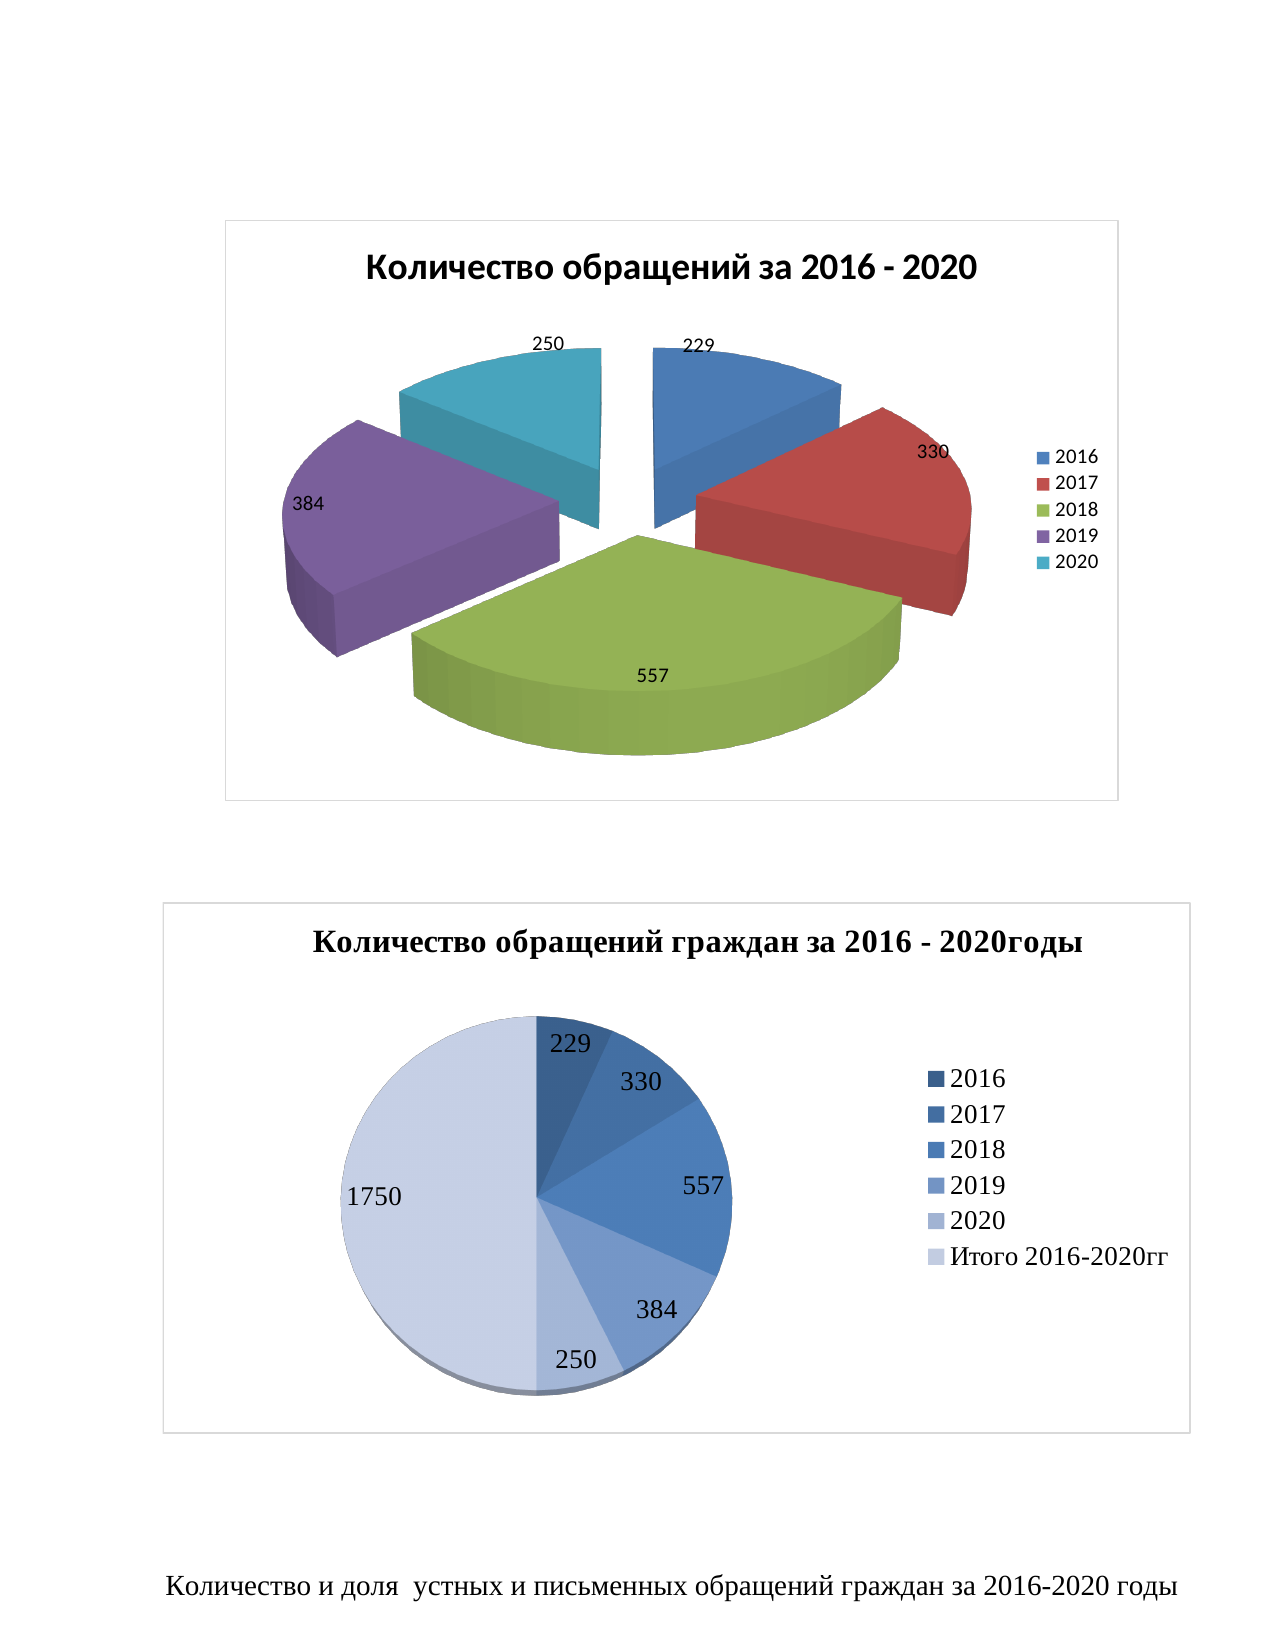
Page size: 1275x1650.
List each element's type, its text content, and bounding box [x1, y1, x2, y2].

text Количество и доля устных и письменных обращений граждан за 2016-2020 годы [89, 1568, 1181, 1601]
